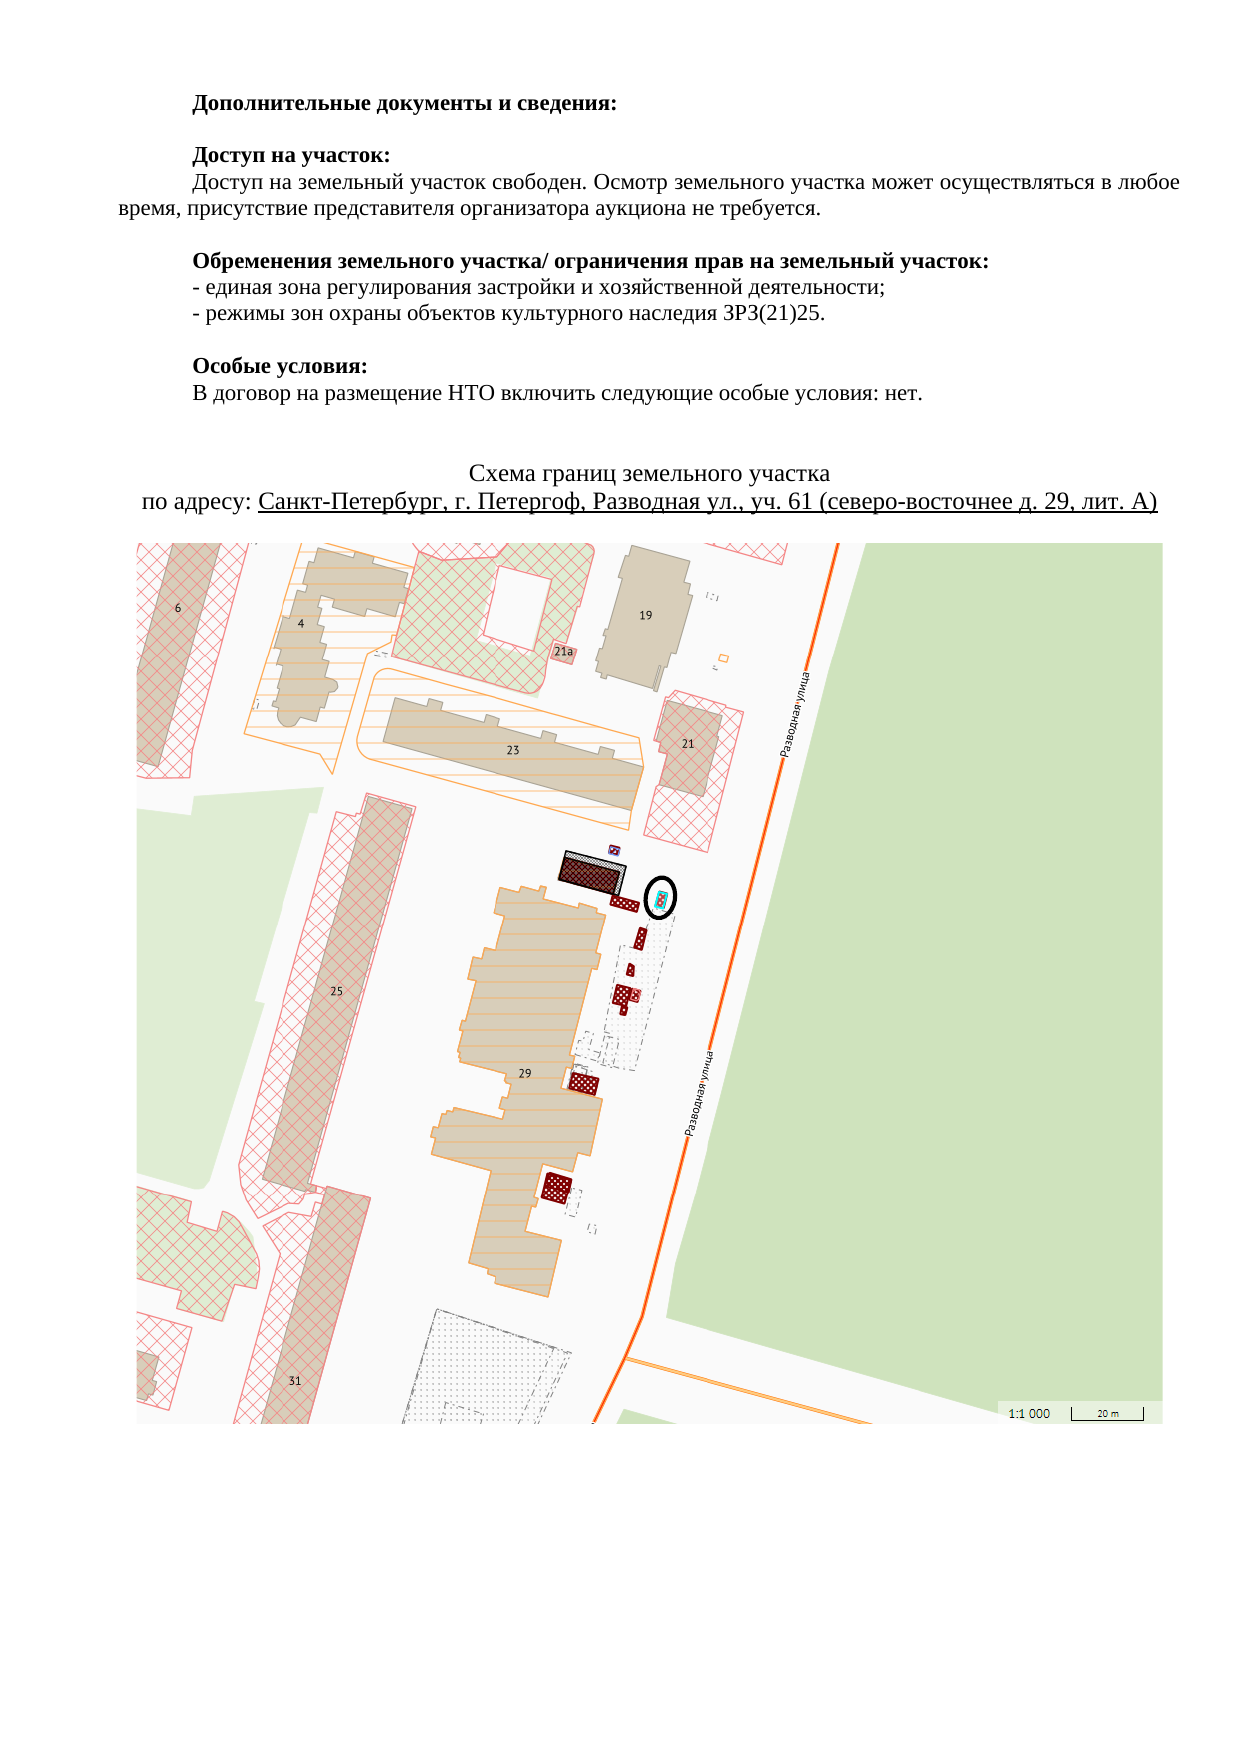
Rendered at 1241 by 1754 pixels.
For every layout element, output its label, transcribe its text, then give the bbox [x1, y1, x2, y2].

text - режимы зон охраны объектов культурного наследия ЗРЗ(21)25. [118, 299, 1181, 326]
text Особые условия: [118, 352, 1181, 378]
text Доступ на участок: [118, 141, 1181, 168]
text Доступ на земельный участок свободен. Осмотр земельного участка может осуществляться в любое время, присутствие представителя организатора аукциона не требуется. [118, 168, 1181, 220]
text - единая зона регулирования застройки и хозяйственной деятельности; [118, 273, 1181, 299]
picture [136, 543, 1163, 1424]
text по адресу: Санкт-Петербург, г. Петергоф, Разводная ул., уч. 61 (северо-восточнее д. 29, лит. А) [118, 486, 1181, 515]
text В договор на размещение НТО включить следующие особые условия: нет. [118, 378, 1181, 405]
text Схема границ земельного участка [118, 458, 1181, 486]
text Дополнительные документы и сведения: [118, 89, 1181, 115]
text Обременения земельного участка/ ограничения прав на земельный участок: [118, 247, 1181, 273]
